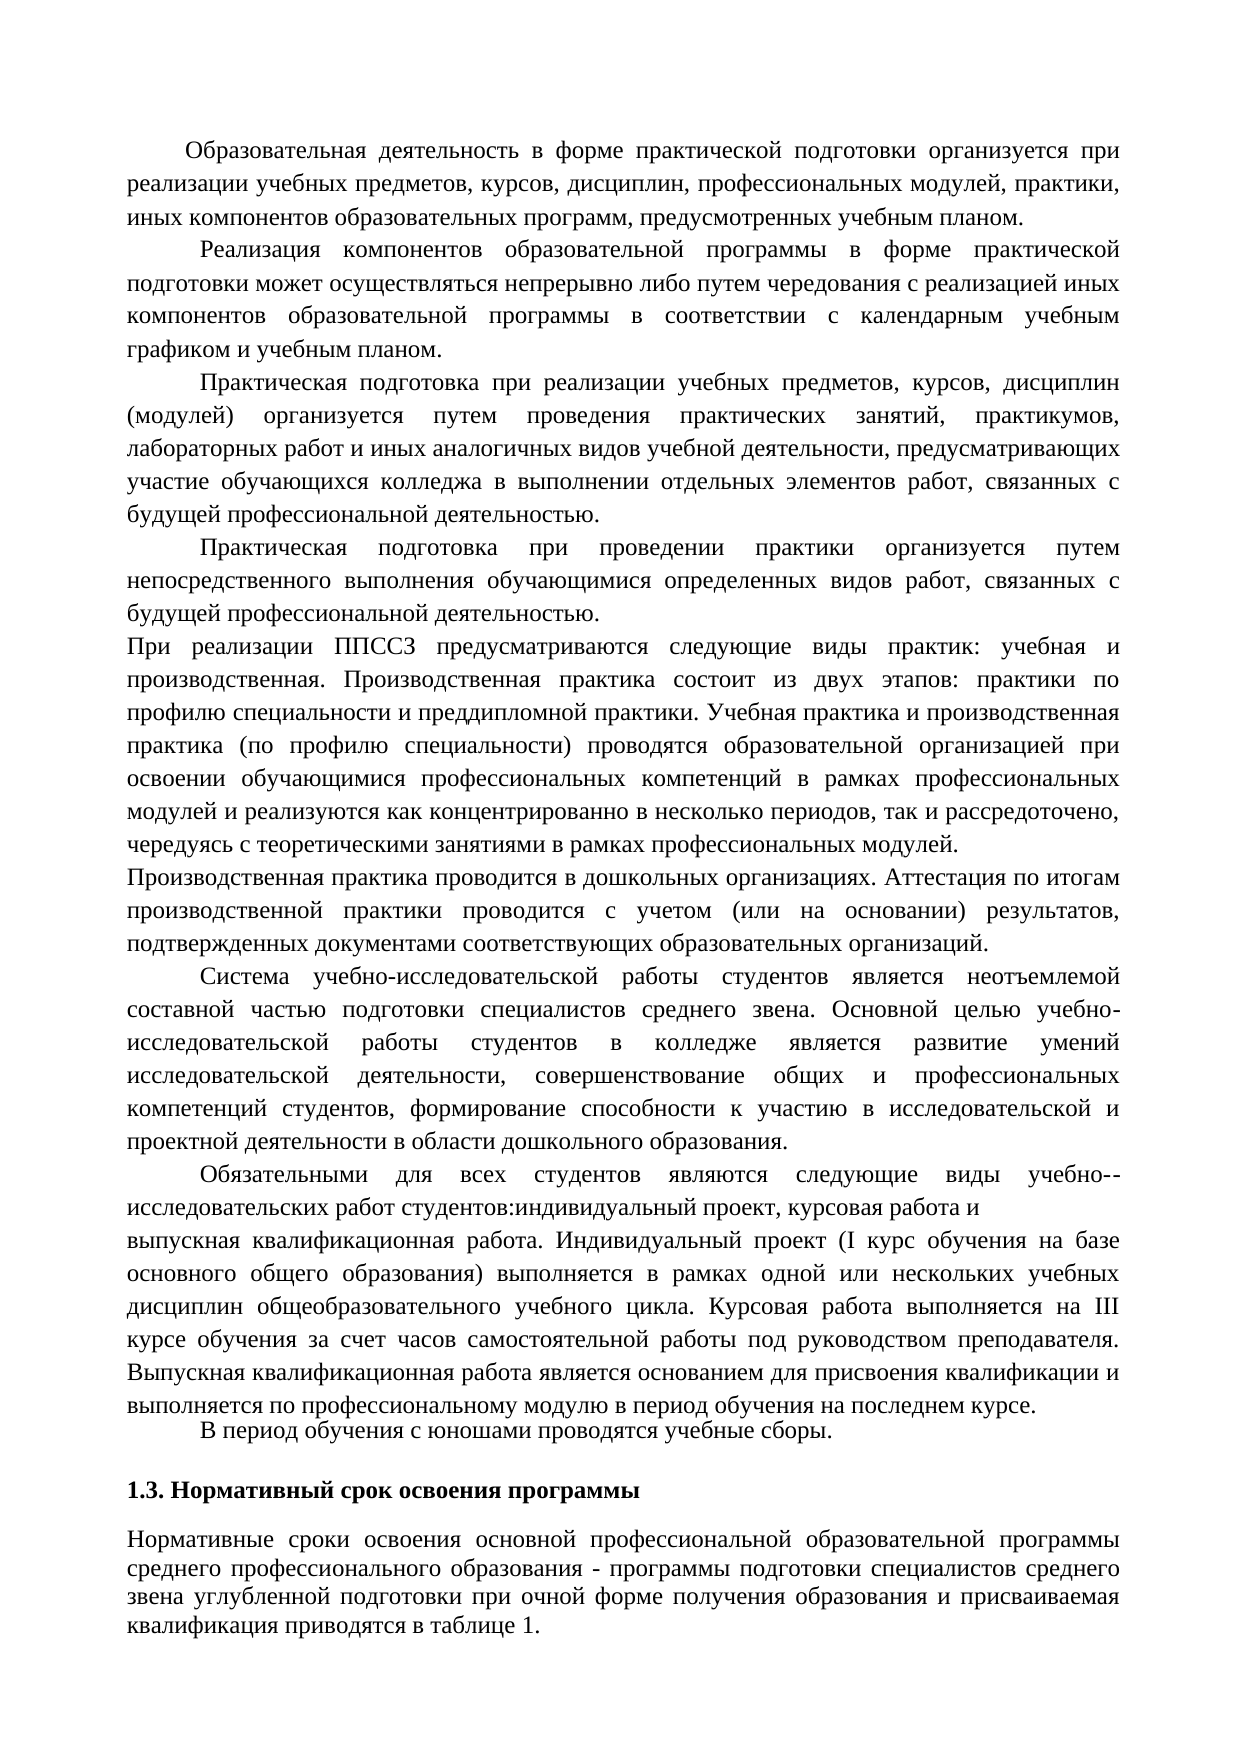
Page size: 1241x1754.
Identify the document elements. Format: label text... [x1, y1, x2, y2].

text Практическая подготовка при реализации учебных предметов, курсов, дисциплин (модулей) организуется путем проведения практических занятий, практикумов, лабораторных работ и иных аналогичных видов учебной деятельности, предусматривающих участие обучающихся колледжа в выполнении отдельных элементов работ, связанных с будущей профессиональной деятельностью. [127, 364, 1121, 529]
text Нормативные сроки освоения основной профессиональной образовательной программы среднего профессионального образования - программы подготовки специалистов среднего звена углубленной подготовки при очной форме получения образования и присваиваемая квалификация приводятся в таблице 1. [127, 1525, 1121, 1639]
text Обязательными для всех студентов являются следующие виды учебно-исследовательских работ студентов:индивидуальный проект, курсовая работа и [127, 1156, 1121, 1222]
text Практическая подготовка при проведении практики организуется путем непосредственного выполнения обучающимися определенных видов работ, связанных с будущей профессиональной деятельностью. [127, 529, 1121, 628]
text Производственная практика проводится в дошкольных организациях. Аттестация по итогам производственной практики проводится с учетом (или на основании) результатов, подтвержденных документами соответствующих образовательных организаций. [127, 859, 1121, 958]
text Образовательная деятельность в форме практической подготовки организуется при реализации учебных предметов, курсов, дисциплин, профессиональных модулей, практики, иных компонентов образовательных программ, предусмотренных учебным планом. [127, 132, 1121, 232]
text 1.3. Нормативный срок освоения программы [127, 1481, 1123, 1503]
text Реализация компонентов образовательной программы в форме практической подготовки может осуществляться непрерывно либо путем чередования с реализацией иных компонентов образовательной программы в соответствии с календарным учебным графиком и учебным планом. [127, 232, 1121, 364]
text В период обучения с юношами проводятся учебные сборы. [127, 1420, 1123, 1443]
text Система учебно-исследовательской работы студентов является неотъемлемой составной частью подготовки специалистов среднего звена. Основной целью учебно-исследовательской работы студентов в колледже является развитие умений исследовательской деятельности, совершенствование общих и профессиональных компетенций студентов, формирование способности к участию в исследовательской и проектной деятельности в области дошкольного образования. [127, 958, 1121, 1156]
text При реализации ППССЗ предусматриваются следующие виды практик: учебная и производственная. Производственная практика состоит из двух этапов: практики по профилю специальности и преддипломной практики. Учебная практика и производственная практика (по профилю специальности) проводятся образовательной организацией при освоении обучающимися профессиональных компетенций в рамках профессиональных модулей и реализуются как концентрированно в несколько периодов, так и рассредоточено, чередуясь с теоретическими занятиями в рамках профессиональных модулей. [127, 628, 1121, 859]
text выпускная квалификационная работа. Индивидуальный проект (I курс обучения на базе основного общего образования) выполняется в рамках одной или нескольких учебных дисциплин общеобразовательного учебного цикла. Курсовая работа выполняется на III курсе обучения за счет часов самостоятельной работы под руководством преподавателя. Выпускная квалификационная работа является основанием для присвоения квалификации и выполняется по профессиональному модулю в период обучения на последнем курсе. [127, 1222, 1121, 1420]
